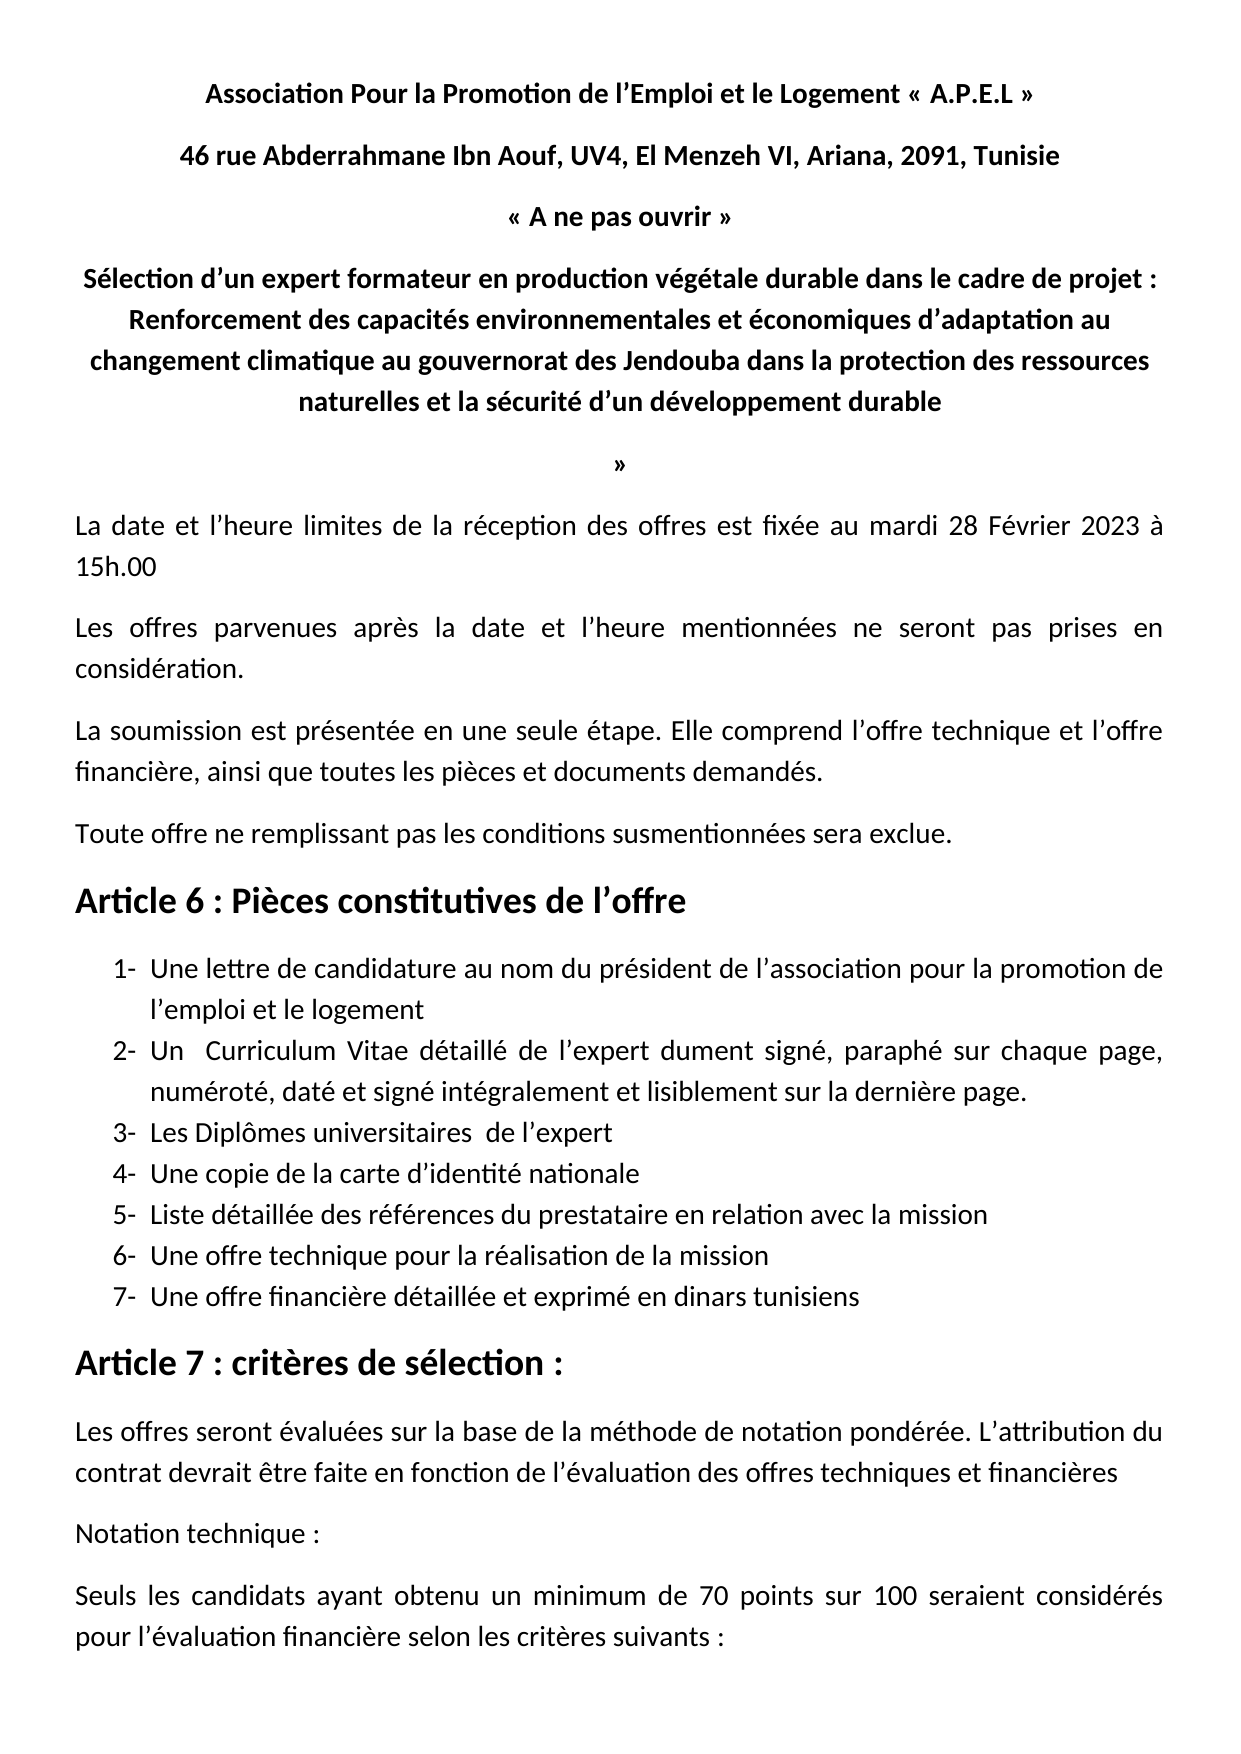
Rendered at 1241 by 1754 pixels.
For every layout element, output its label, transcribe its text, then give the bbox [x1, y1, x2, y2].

text Seuls les candidats ayant obtenu un minimum de 70 points sur 100 seraient considérés pour l’évaluation financière selon les critères suivants : [75, 1577, 1165, 1654]
text La date et l’heure limites de la réception des offres est fixée au mardi 28 Février 2023 à 15h.00 [75, 507, 1165, 583]
text Notation technique : [75, 1516, 1165, 1551]
text Les offres parvenues après la date et l’heure mentionnées ne seront pas prises en considération. [75, 609, 1165, 686]
text 46 rue Abderrahmane Ibn Aouf, UV4, El Menzeh VI, Ariana, 2091, Tunisie [75, 137, 1165, 172]
text Toute offre ne remplissant pas les conditions susmentionnées sera exclue. [75, 815, 1165, 850]
list Liste détaillée des références du prestataire en relation avec la mission [112, 1196, 1165, 1231]
list Un Curriculum Vitae détaillé de l’expert dument signé, paraphé sur chaque page, numéroté, daté et signé intégralement et lisiblement sur la dernière page. [112, 1032, 1165, 1108]
text Sélection d’un expert formateur en production végétale durable dans le cadre de projet : Renforcement des capacités environnementales et économiques d’adaptation au changement climatique au gouvernorat des Jendouba dans la protection des ressources naturelles et la sécurité d’un développement durable [75, 260, 1165, 419]
list Une lettre de candidature au nom du président de l’association pour la promotion de l’emploi et le logement [112, 950, 1165, 1027]
text La soumission est présentée en une seule étape. Elle comprend l’offre technique et l’offre financière, ainsi que toutes les pièces et documents demandés. [75, 712, 1165, 789]
text Association Pour la Promotion de l’Emploi et le Logement « A.P.E.L » [75, 75, 1165, 111]
text Les offres seront évaluées sur la base de la méthode de notation pondérée. L’attribution du contrat devrait être faite en fonction de l’évaluation des offres techniques et financières [75, 1413, 1165, 1489]
text » [75, 445, 1165, 481]
text « A ne pas ouvrir » [75, 198, 1165, 234]
text Article 7 : critères de sélection : [75, 1339, 1165, 1385]
text Article 6 : Pièces constitutives de l’offre [75, 877, 1165, 922]
list Une offre technique pour la réalisation de la mission [112, 1237, 1165, 1272]
list Une offre financière détaillée et exprimé en dinars tunisiens [112, 1278, 1165, 1313]
list Les Diplômes universitaires de l’expert [112, 1114, 1165, 1149]
list Une copie de la carte d’identité nationale [112, 1155, 1165, 1190]
